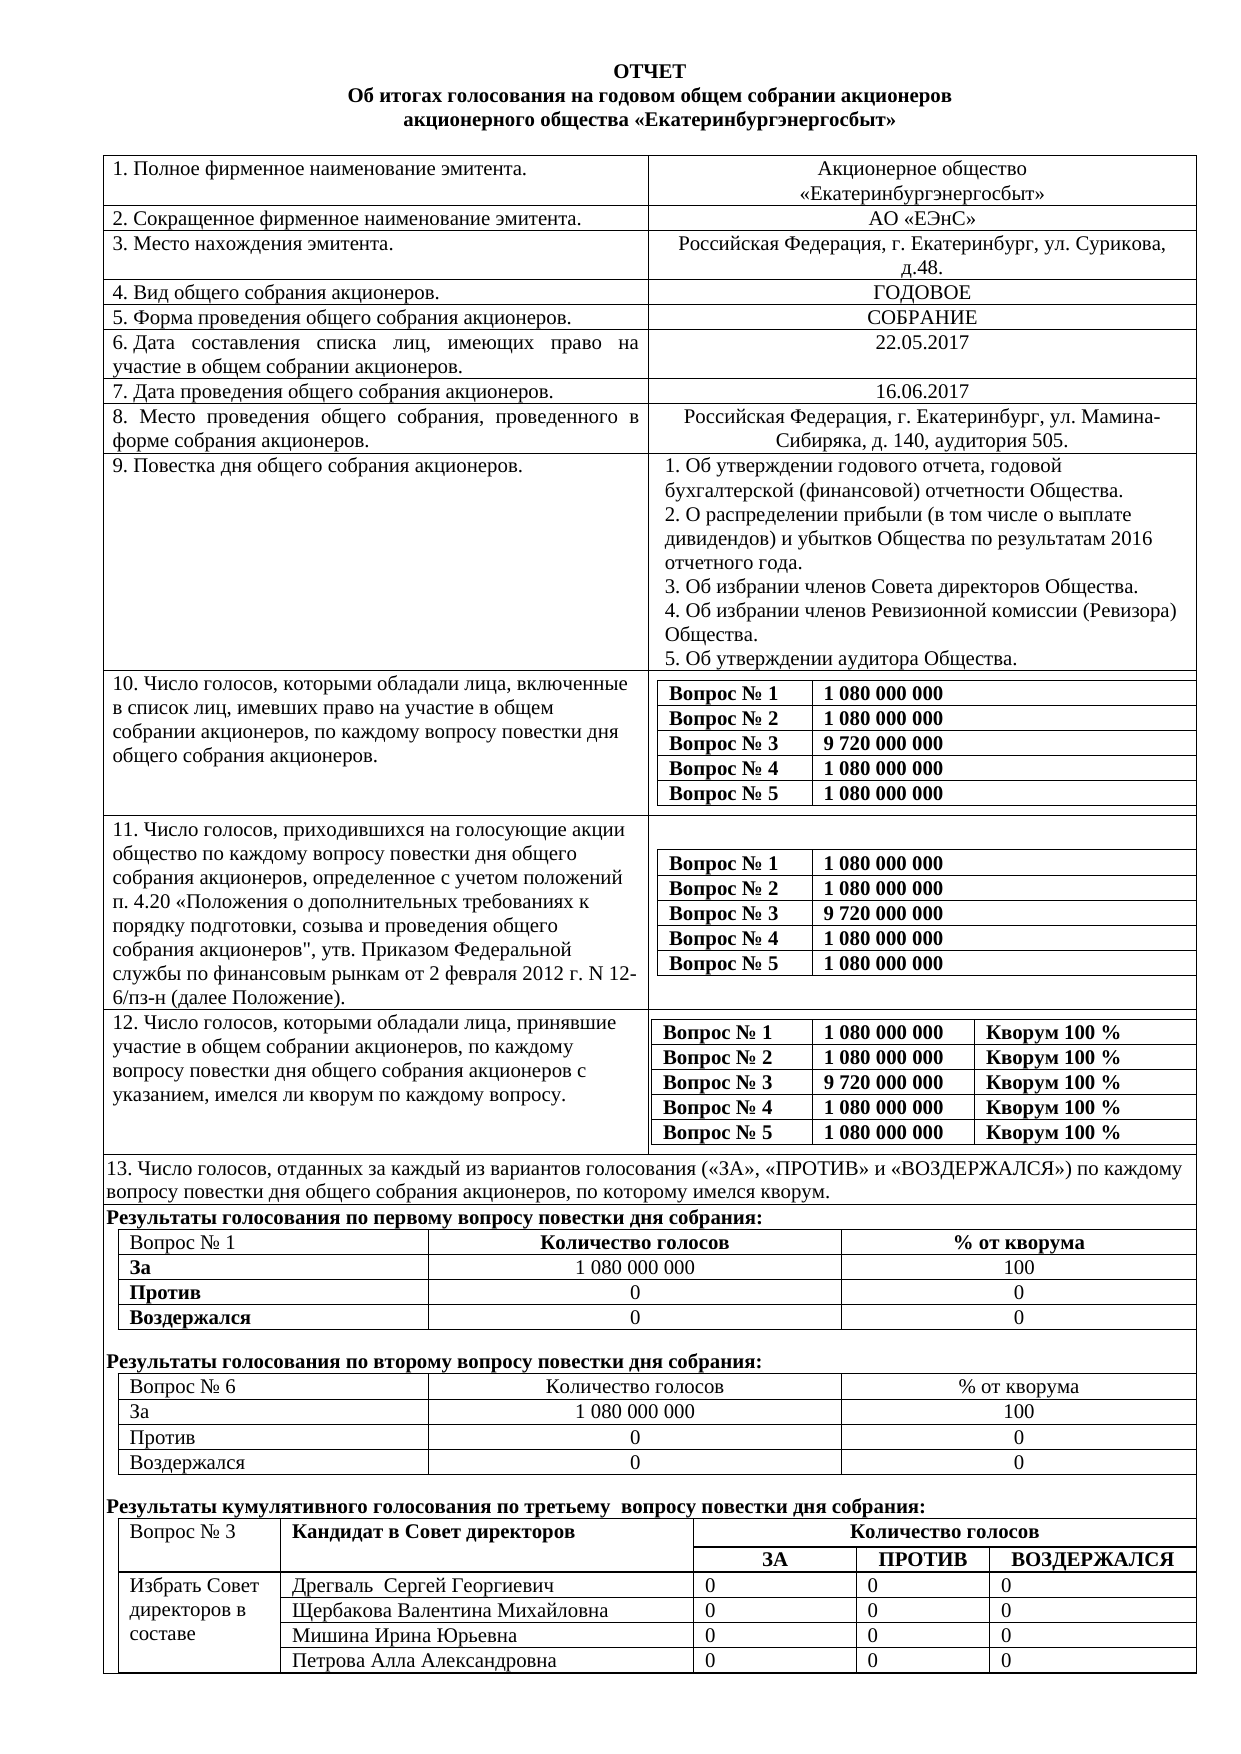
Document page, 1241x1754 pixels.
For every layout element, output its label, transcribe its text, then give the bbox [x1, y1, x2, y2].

text ОТЧЕТ [124, 59, 1175, 83]
table_cell 6. Дата составления списка лиц, имеющих право на участие в общем собрании акционеров. [104, 330, 648, 378]
table_cell 2. Сокращенное фирменное наименование эмитента. [104, 206, 648, 229]
table_cell 11. Число голосов, приходившихся на голосующие акции общество по каждому вопросу повестки дня общего собрания акционеров, определенное с учетом положений п. 4.20 «Положения о дополнительных требованиях к порядку подготовки, созыва и проведения общего собрания акционеров", утв. Приказом Федеральной службы по финансовым рынкам от 2 февраля 2012 г. N 12-6/пз-н (далее Положение). [104, 816, 648, 1009]
table_cell 5. Форма проведения общего собрания акционеров. [104, 305, 648, 329]
table_cell СОБРАНИЕ [649, 305, 1196, 329]
table_cell 9. Повестка дня общего собрания акционеров. [104, 454, 648, 670]
table_cell 7. Дата проведения общего собрания акционеров. [104, 379, 648, 403]
table_cell 8. Место проведения общего собрания, проведенного в форме собрания акционеров. [104, 404, 648, 452]
table_header 1. Полное фирменное наименование эмитента. [104, 156, 648, 204]
table_cell 4. Вид общего собрания акционеров. [104, 280, 648, 304]
table_cell [649, 1010, 1196, 1154]
text Об итогах голосования на годовом общем собрании акционеров [124, 83, 1175, 107]
table_cell Российская Федерация, г. Екатеринбург, ул. Мамина-Сибиряка, д. 140, аудитория 505. [649, 404, 1196, 452]
table_cell 10. Число голосов, которыми обладали лица, включенные в список лиц, имевших право на участие в общем собрании акционеров, по каждому вопросу повестки дня общего собрания акционеров. [104, 671, 648, 815]
table_cell 12. Число голосов, которыми обладали лица, принявшие участие в общем собрании акционеров, по каждому вопросу повестки дня общего собрания акционеров с указанием, имелся ли кворум по каждому вопросу. [104, 1010, 648, 1154]
table_cell 1. Об утверждении годового отчета, годовой бухгалтерской (финансовой) отчетности Общества. 2. О распределении прибыли (в том числе о выплате дивидендов) и убытков Общества по результатам 2016 отчетного года. 3. Об избрании членов Совета директоров Общества. 4. Об избрании членов Ревизионной комиссии (Ревизора) Общества. 5. Об утверждении аудитора Общества. [649, 454, 1196, 670]
table_header Акционерное общество «Екатеринбургэнергосбыт» [649, 156, 1196, 204]
table_cell [649, 671, 1196, 815]
table_cell АО «ЕЭнС» [649, 206, 1196, 229]
text акционерного общества «Екатеринбургэнергосбыт» [124, 107, 1175, 131]
table_cell 13. Число голосов, отданных за каждый из вариантов голосования («ЗА», «ПРОТИВ» и «ВОЗДЕРЖАЛСЯ») по каждому вопросу повестки дня общего собрания акционеров, по которому имелся кворум. [104, 1155, 1196, 1203]
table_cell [104, 1205, 1196, 1673]
table_cell [649, 816, 1196, 1009]
table_cell 3. Место нахождения эмитента. [104, 231, 648, 279]
table_cell 16.06.2017 [649, 379, 1196, 403]
table_cell Российская Федерация, г. Екатеринбург, ул. Сурикова, д.48. [649, 231, 1196, 279]
table_cell 22.05.2017 [649, 330, 1196, 378]
table_cell ГОДОВОЕ [649, 280, 1196, 304]
